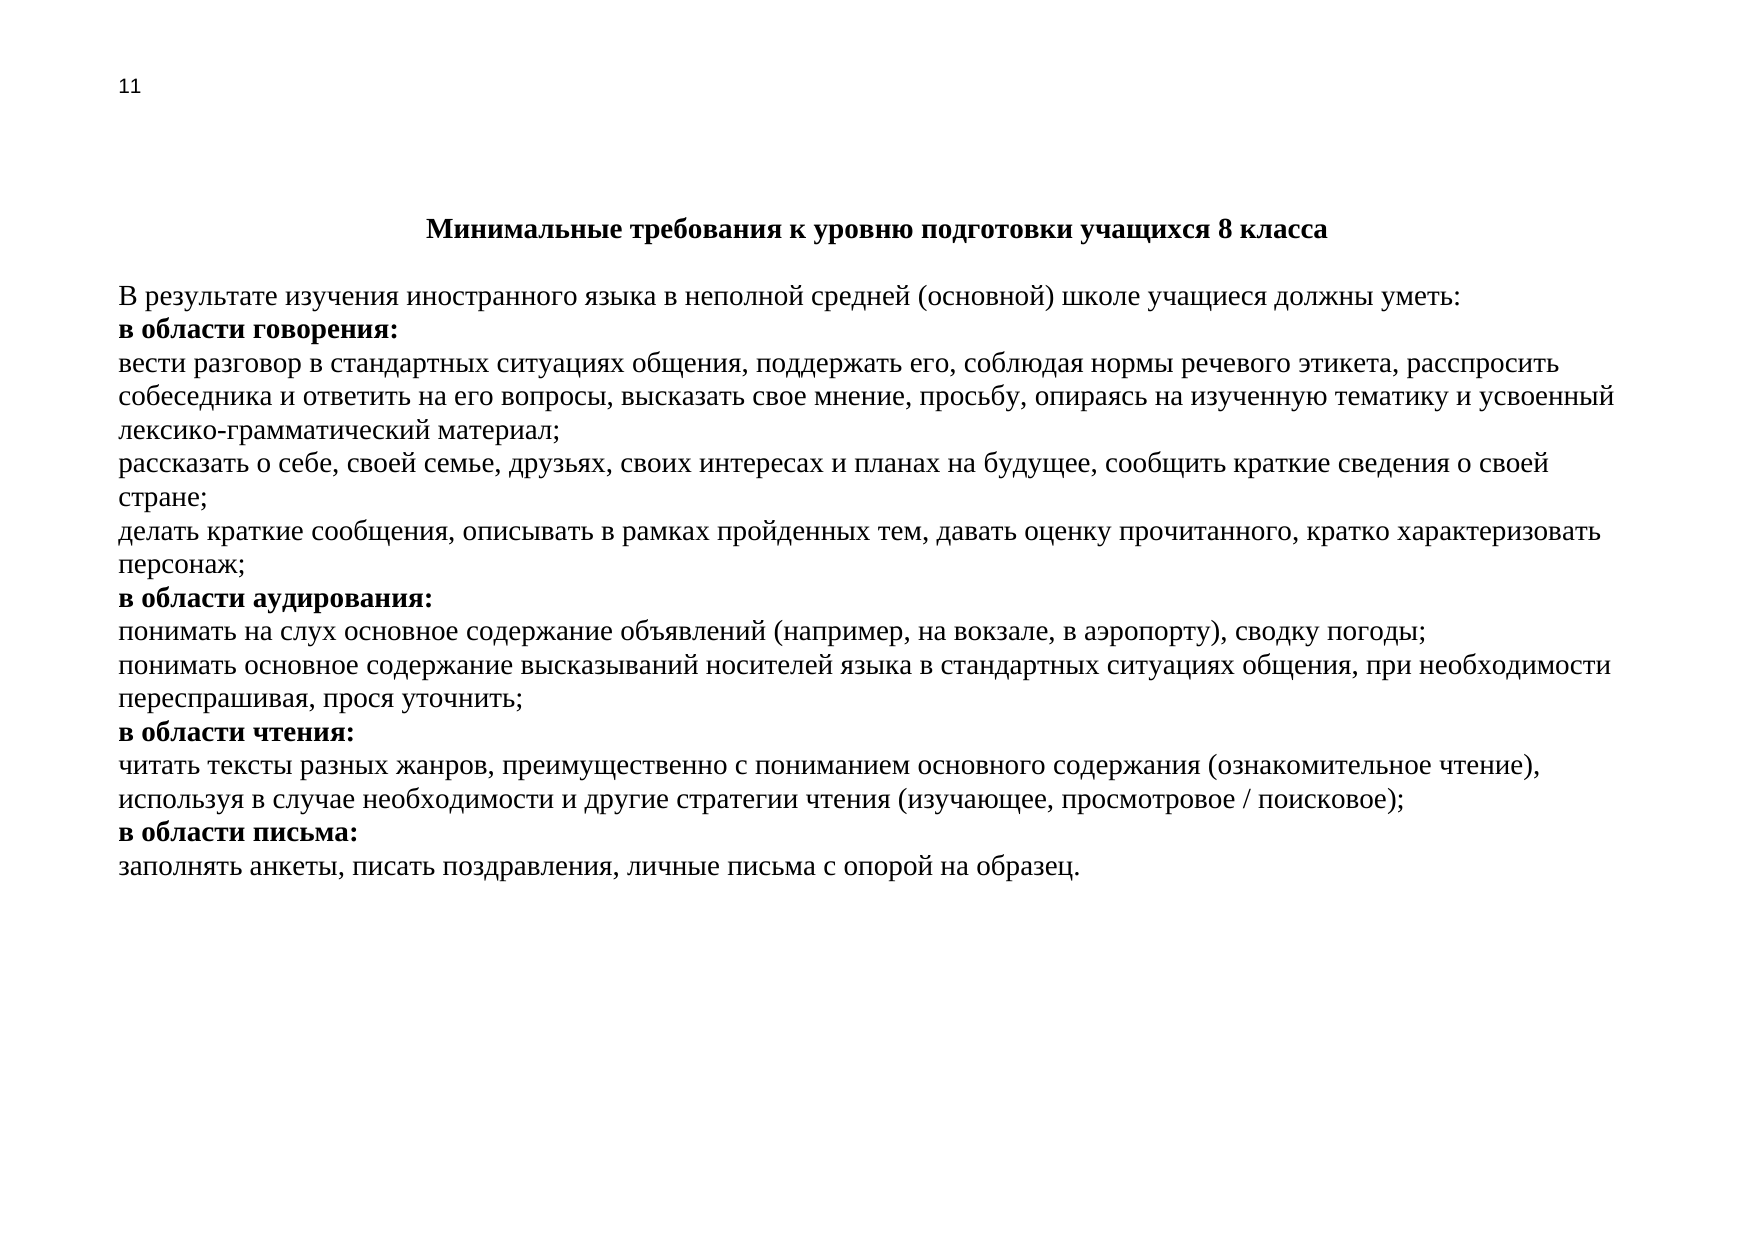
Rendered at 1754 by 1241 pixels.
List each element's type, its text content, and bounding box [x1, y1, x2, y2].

text понимать основное содержание высказываний носителей языка в стандартных ситуациях общения, при необходимости переспрашивая, прося уточнить; [118, 647, 1636, 714]
text в области аудирования: [118, 580, 1636, 613]
text вести разговор в стандартных ситуациях общения, поддержать его, соблюдая нормы речевого этикета, расспросить собеседника и ответить на его вопросы, высказать свое мнение, просьбу, опираясь на изученную тематику и усвоенный лексико-грамматический материал; [118, 345, 1636, 446]
text Минимальные требования к уровню подготовки учащихся 8 класса [118, 211, 1636, 244]
text заполнять анкеты, писать поздравления, личные письма с опорой на образец. [118, 848, 1636, 882]
text читать тексты разных жанров, преимущественно с пониманием основного содержания (ознакомительное чтение), используя в случае необходимости и другие стратегии чтения (изучающее, просмотровое / поисковое); [118, 747, 1636, 814]
text в области письма: [118, 814, 1636, 848]
text понимать на слух основное содержание объявлений (например, на вокзале, в аэропорту), сводку погоды; [118, 613, 1636, 647]
text в области чтения: [118, 714, 1636, 747]
text делать краткие сообщения, описывать в рамках пройденных тем, давать оценку прочитанного, кратко характеризовать персонаж; [118, 513, 1636, 580]
text в области говорения: [118, 311, 1636, 345]
text рассказать о себе, своей семье, друзьях, своих интересах и планах на будущее, сообщить краткие сведения о своей стране; [118, 446, 1636, 513]
text В результате изучения иностранного языка в неполной средней (основной) школе учащиеся должны уметь: [118, 278, 1636, 311]
